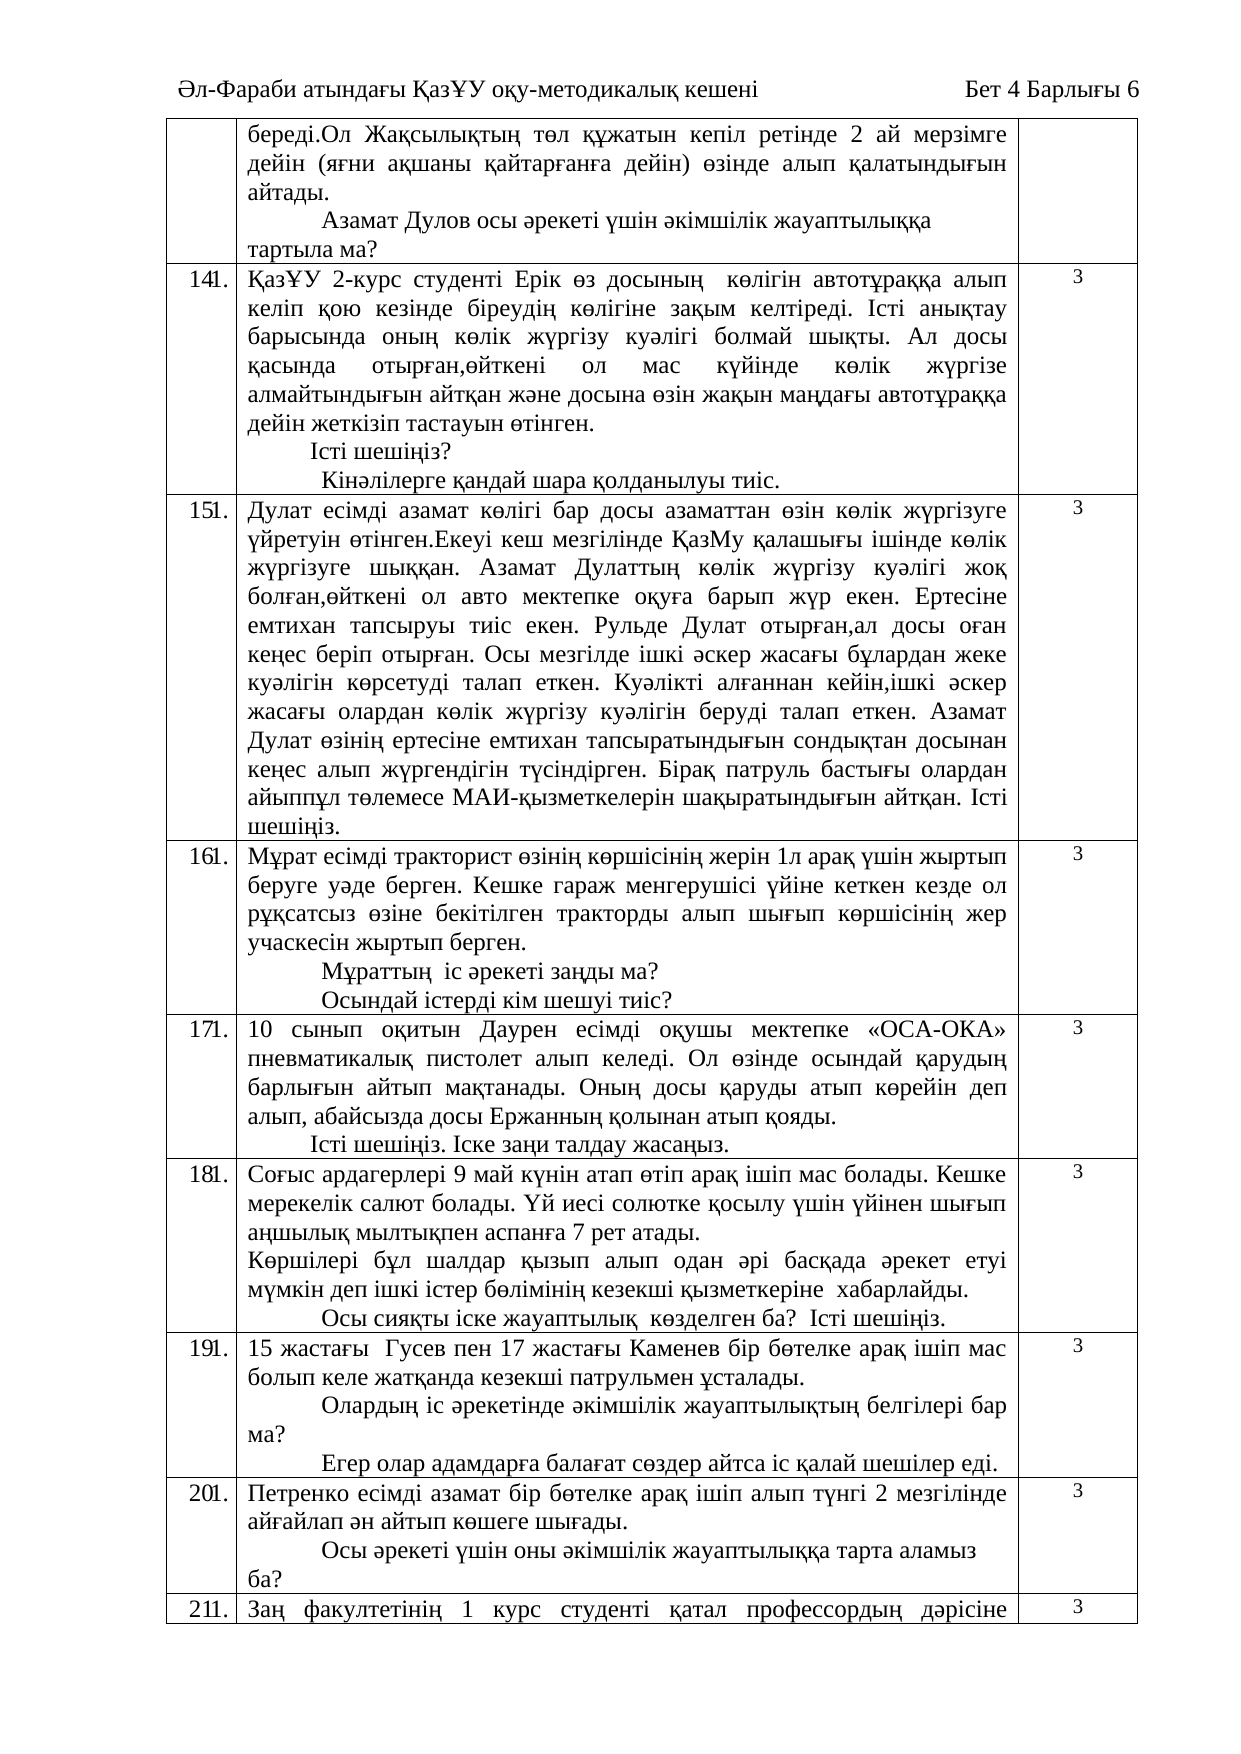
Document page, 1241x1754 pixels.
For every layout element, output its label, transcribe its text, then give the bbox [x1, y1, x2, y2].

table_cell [237, 1594, 1018, 1622]
table_cell Соғыс ардагерлері 9 май күнін атап өтіп арақ ішіп мас болады. Кешке мерекелік салют болады. Үй иесі солютке қосылу үшін үйінен шығып аңшылық мылтықпен аспанға 7 рет атады. Көршілері бұл шалдар қызып алып одан әрі басқада әрекет етуі мүмкін деп ішкі істер бөлімінің кезекші қызметкеріне хабарлайды. Осы сияқты іске жауаптылық көзделген ба? Істі шешіңіз. [237, 1159, 1018, 1332]
table_cell 21 [167, 1594, 236, 1622]
table_cell 20 [167, 1478, 236, 1593]
table_cell 13 [167, 119, 236, 263]
table_cell 16 [167, 841, 236, 1013]
table_cell 17 [167, 1015, 236, 1158]
table_cell 14 [167, 264, 236, 494]
table_cell 15 жастағы Гусев пен 17 жастағы Каменев бір бөтелке арақ ішіп мас болып келе жатқанда кезекші патрульмен ұсталады. Олардың іс әрекетінде әкімшілік жауаптылықтың белгілері бар ма? Егер олар адамдарға балағат сөздер айтса іс қалай шешілер еді. [237, 1333, 1018, 1477]
table_cell 3 [1019, 1015, 1137, 1158]
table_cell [237, 119, 1018, 263]
table_cell 3 [1019, 1333, 1137, 1477]
table_cell 3 [1019, 1478, 1137, 1593]
table_cell Мұрат есімді тракторист өзінің көршісінің жерін 1л арақ үшін жыртып беруге уәде берген. Кешке гараж менгерушісі үйіне кеткен кезде ол рұқсатсыз өзіне бекітілген тракторды алып шығып көршісінің жер учаскесін жыртып берген. Мұраттың іс әрекеті заңды ма? Осындай істерді кім шешуі тиіс? [237, 841, 1018, 1013]
table_cell 10 сынып оқитын Даурен есімді оқушы мектепке «ОСА-ОКА» пневматикалық пистолет алып келеді. Ол өзінде осындай қарудың барлығын айтып мақтанады. Оның досы қаруды атып көрейін деп алып, абайсызда досы Ержанның қолынан атып қояды. Істі шешіңіз. Іске заңи талдау жасаңыз. [237, 1015, 1018, 1158]
table_cell Дулат есімді азамат көлігі бар досы азаматтан өзін көлік жүргізуге үйретуін өтінген.Екеуі кеш мезгілінде ҚазМу қалашығы ішінде көлік жүргізуге шыққан. Азамат Дулаттың көлік жүргізу куәлігі жоқ болған,өйткені ол авто мектепке оқуға барып жүр екен. Ертесіне емтихан тапсыруы тиіс екен. Рульде Дулат отырған,ал досы оған кеңес беріп отырған. Осы мезгілде ішкі әскер жасағы бұлардан жеке куәлігін көрсетуді талап еткен. Куәлікті алғаннан кейін,ішкі әскер жасағы олардан көлік жүргізу куәлігін беруді талап еткен. Азамат Дулат өзінің ертесіне емтихан тапсыратындығын сондықтан досынан кеңес алып жүргендігін түсіндірген. Бірақ патруль бастығы олардан айыппұл төлемесе МАИ-қызметкелерін шақыратындығын айтқан. Істі шешіңіз. [237, 495, 1018, 840]
table_cell Петренко есімді азамат бір бөтелке арақ ішіп алып түнгі 2 мезгілінде айғайлап ән айтып көшеге шығады. Осы әрекеті үшін оны әкімшілік жауаптылыққа тарта аламыз ба? [237, 1478, 1018, 1593]
table_cell 3 [1019, 119, 1137, 263]
table_cell 18 [167, 1159, 236, 1332]
table_cell 19 [167, 1333, 236, 1477]
table_cell 3 [1019, 264, 1137, 494]
table_cell 3 [1019, 841, 1137, 1013]
table_cell 3 [1019, 1159, 1137, 1332]
table_cell ҚазҰУ 2-курс студенті Ерік өз досының көлігін автотұраққа алып келіп қою кезінде біреудің көлігіне зақым келтіреді. Істі анықтау барысында оның көлік жүргізу куәлігі болмай шықты. Ал досы қасында отырған,өйткені ол мас күйінде көлік жүргізе алмайтындығын айтқан және досына өзін жақын маңдағы автотұраққа дейін жеткізіп тастауын өтінген. Істі шешіңіз? Кінәлілерге қандай шара қолданылуы тиіс. [237, 264, 1018, 494]
table_cell 3 [1019, 495, 1137, 840]
table_cell 15 [167, 495, 236, 840]
table_cell 3 [1019, 1594, 1137, 1622]
